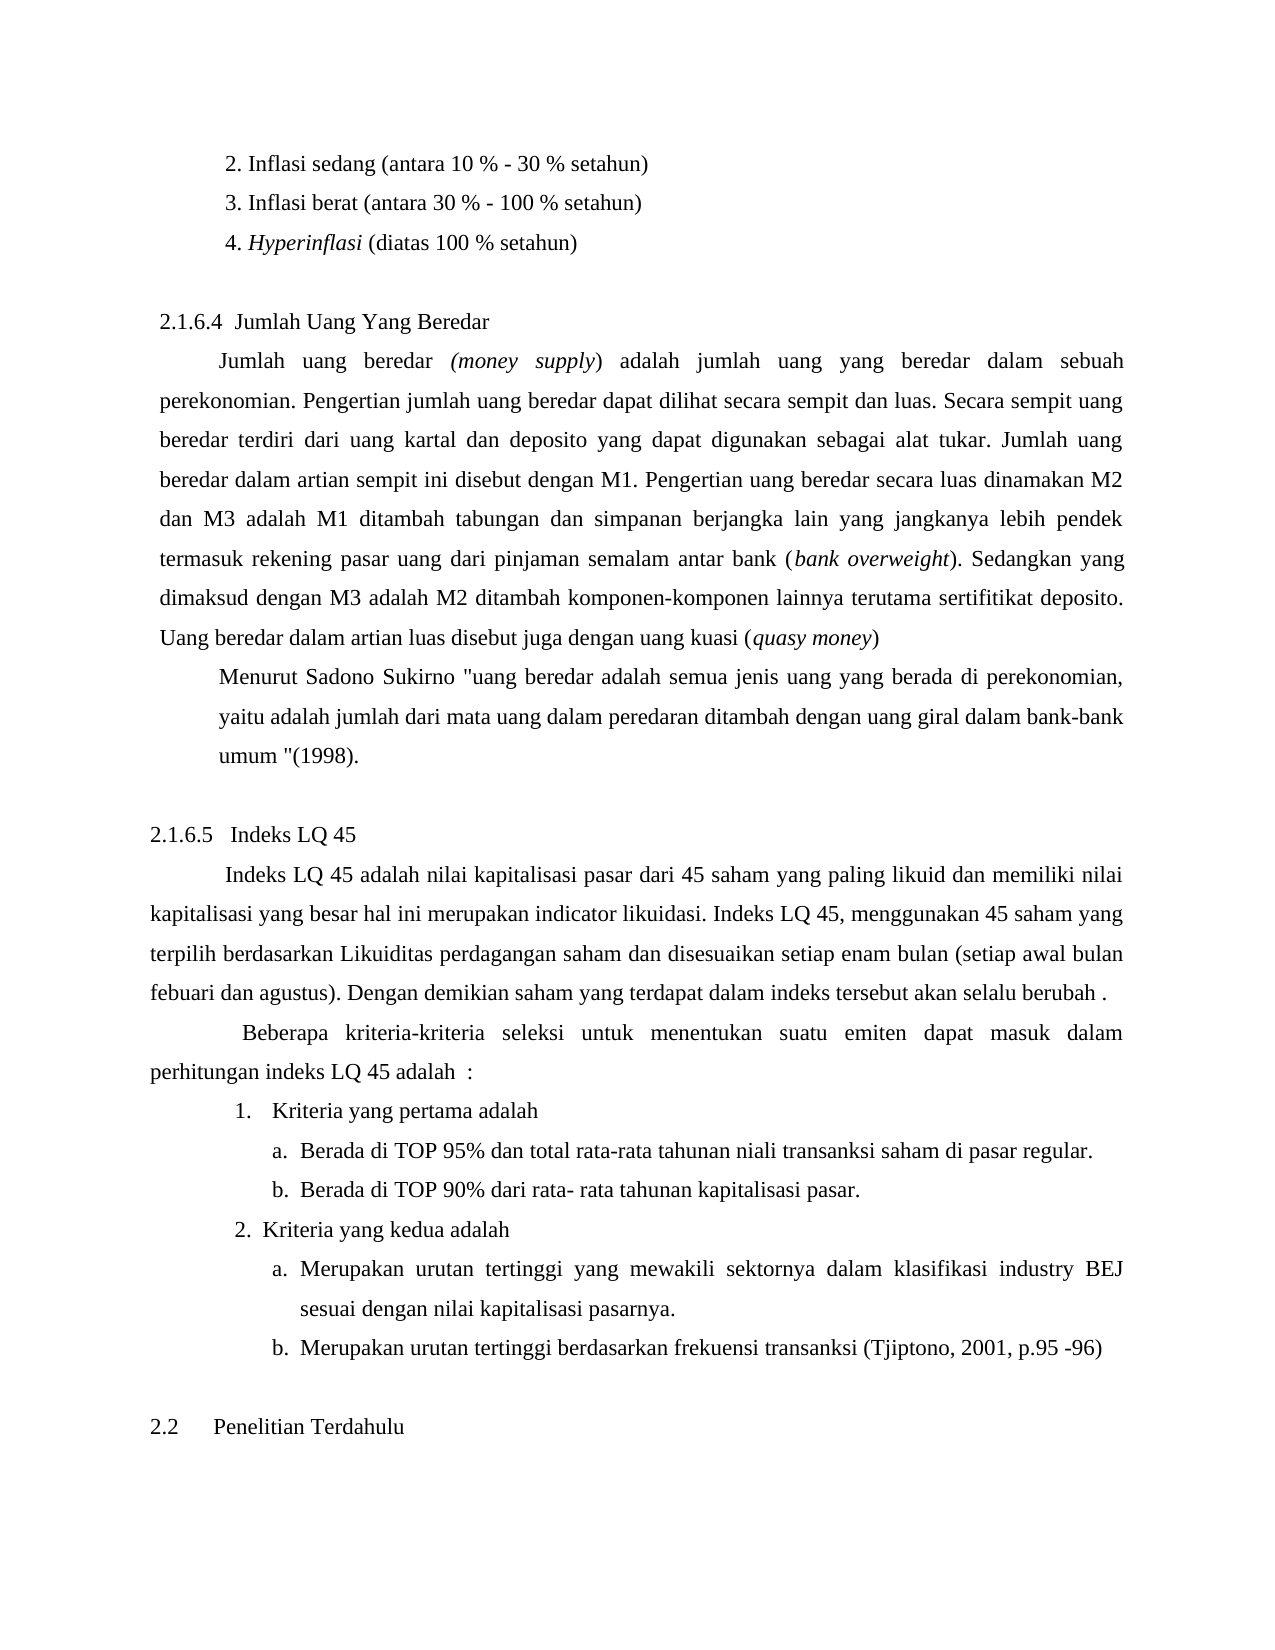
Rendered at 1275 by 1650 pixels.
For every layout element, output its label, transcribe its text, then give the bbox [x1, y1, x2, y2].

list Merupakan urutan tertinggi berdasarkan frekuensi transanksi (Tjiptono, 2001, p.95 -96) [272, 1334, 1125, 1361]
list 2.2 Penelitian Terdahulu [150, 1413, 1125, 1440]
list Kriteria yang kedua adalah [234, 1216, 1125, 1242]
text Beberapa kriteria-kriteria seleksi untuk menentukan suatu emiten dapat masuk dalam perhitungan indeks LQ 45 adalah : [150, 1018, 1125, 1084]
list Merupakan urutan tertinggi yang mewakili sektornya dalam klasifikasi industry BEJ sesuai dengan nilai kapitalisasi pasarnya. [272, 1255, 1125, 1321]
list Jumlah Uang Yang Beredar [159, 308, 1125, 334]
list Kriteria yang pertama adalah [234, 1097, 1125, 1124]
text 2. Inflasi sedang (antara 10 % - 30 % setahun) [150, 150, 1125, 176]
list Berada di TOP 90% dari rata- rata tahunan kapitalisasi pasar. [272, 1176, 1125, 1203]
text 3. Inflasi berat (antara 30 % - 100 % setahun) [150, 189, 1125, 216]
list 2.1.6.5 Indeks LQ 45 [150, 821, 1125, 847]
list Indeks LQ 45 adalah nilai kapitalisasi pasar dari 45 saham yang paling likuid dan memiliki nilai kapitalisasi yang besar hal ini merupakan indicator likuidasi. Indeks LQ 45, menggunakan 45 saham yang terpilih berdasarkan Likuiditas perdagangan saham dan disesuaikan setiap enam bulan (setiap awal bulan febuari dan agustus). Dengan demikian saham yang terdapat dalam indeks tersebut akan selalu berubah . [150, 861, 1125, 1005]
list Jumlah uang beredar (money supply) adalah jumlah uang yang beredar dalam sebuah perekonomian. Pengertian jumlah uang beredar dapat dilihat secara sempit dan luas. Secara sempit uang beredar terdiri dari uang kartal dan deposito yang dapat digunakan sebagai alat tukar. Jumlah uang beredar dalam artian sempit ini disebut dengan M1. Pengertian uang beredar secara luas dinamakan M2 dan M3 adalah M1 ditambah tabungan dan simpanan berjangka lain yang jangkanya lebih pendek termasuk rekening pasar uang dari pinjaman semalam antar bank (bank overweight). Sedangkan yang dimaksud dengan M3 adalah M2 ditambah komponen-komponen lainnya terutama sertifitikat deposito. Uang beredar dalam artian luas disebut juga dengan uang kuasi (quasy money) [159, 347, 1125, 650]
list Berada di TOP 95% dan total rata-rata tahunan niali transanksi saham di pasar regular. [272, 1137, 1125, 1163]
text 4. Hyperinflasi (diatas 100 % setahun) [150, 229, 1125, 255]
list Menurut Sadono Sukirno "uang beredar adalah semua jenis uang yang berada di perekonomian, yaitu adalah jumlah dari mata uang dalam peredaran ditambah dengan uang giral dalam bank-bank umum "(1998). [219, 663, 1125, 768]
